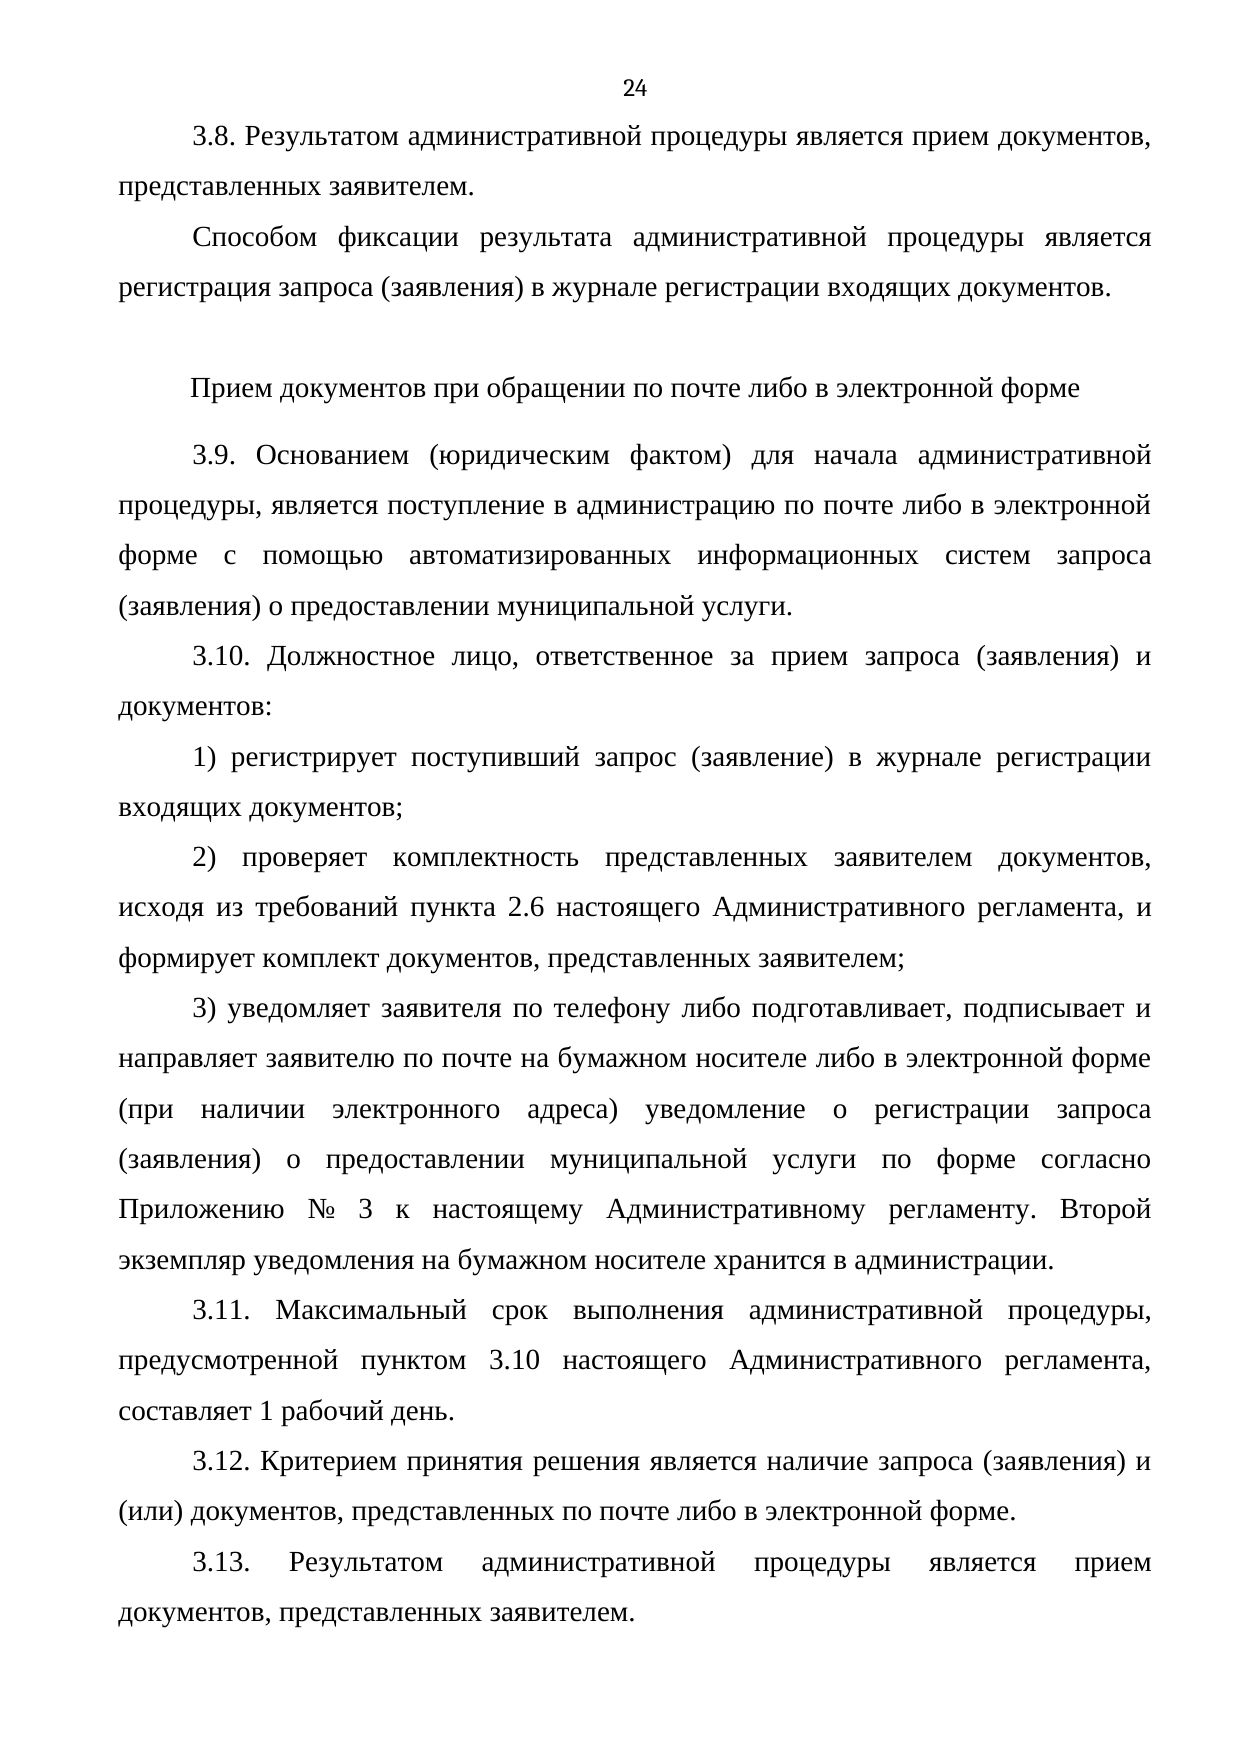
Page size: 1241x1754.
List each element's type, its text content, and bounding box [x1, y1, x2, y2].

text Прием документов при обращении по почте либо в электронной форме [118, 370, 1152, 403]
text Способом фиксации результата административной процедуры является регистрация запроса (заявления) в журнале регистрации входящих документов. [118, 219, 1152, 303]
text 3) уведомляет заявителя по телефону либо подготавливает, подписывает и направляет заявителю по почте на бумажном носителе либо в электронной форме (при наличии электронного адреса) уведомление о регистрации запроса (заявления) о предоставлении муниципальной услуги по форме согласно Приложению № 3 к настоящему Административному регламенту. Второй экземпляр уведомления на бумажном носителе хранится в администрации. [118, 990, 1152, 1275]
text 3.11. Максимальный срок выполнения административной процедуры, предусмотренной пунктом 3.10 настоящего Административного регламента, составляет 1 рабочий день. [118, 1292, 1152, 1426]
text 3.10. Должностное лицо, ответственное за прием запроса (заявления) и документов: [118, 638, 1152, 722]
text 3.13. Результатом административной процедуры является прием документов, представленных заявителем. [118, 1544, 1152, 1627]
text 2) проверяет комплектность представленных заявителем документов, исходя из требований пункта 2.6 настоящего Административного регламента, и формирует комплект документов, представленных заявителем; [118, 839, 1152, 973]
text 3.8. Результатом административной процедуры является прием документов, представленных заявителем. [118, 118, 1152, 202]
text 3.9. Основанием (юридическим фактом) для начала административной процедуры, является поступление в администрацию по почте либо в электронной форме с помощью автоматизированных информационных систем запроса (заявления) о предоставлении муниципальной услуги. [118, 437, 1152, 621]
text 3.12. Критерием принятия решения является наличие запроса (заявления) и (или) документов, представленных по почте либо в электронной форме. [118, 1443, 1152, 1527]
text 1) регистрирует поступивший запрос (заявление) в журнале регистрации входящих документов; [118, 739, 1152, 822]
